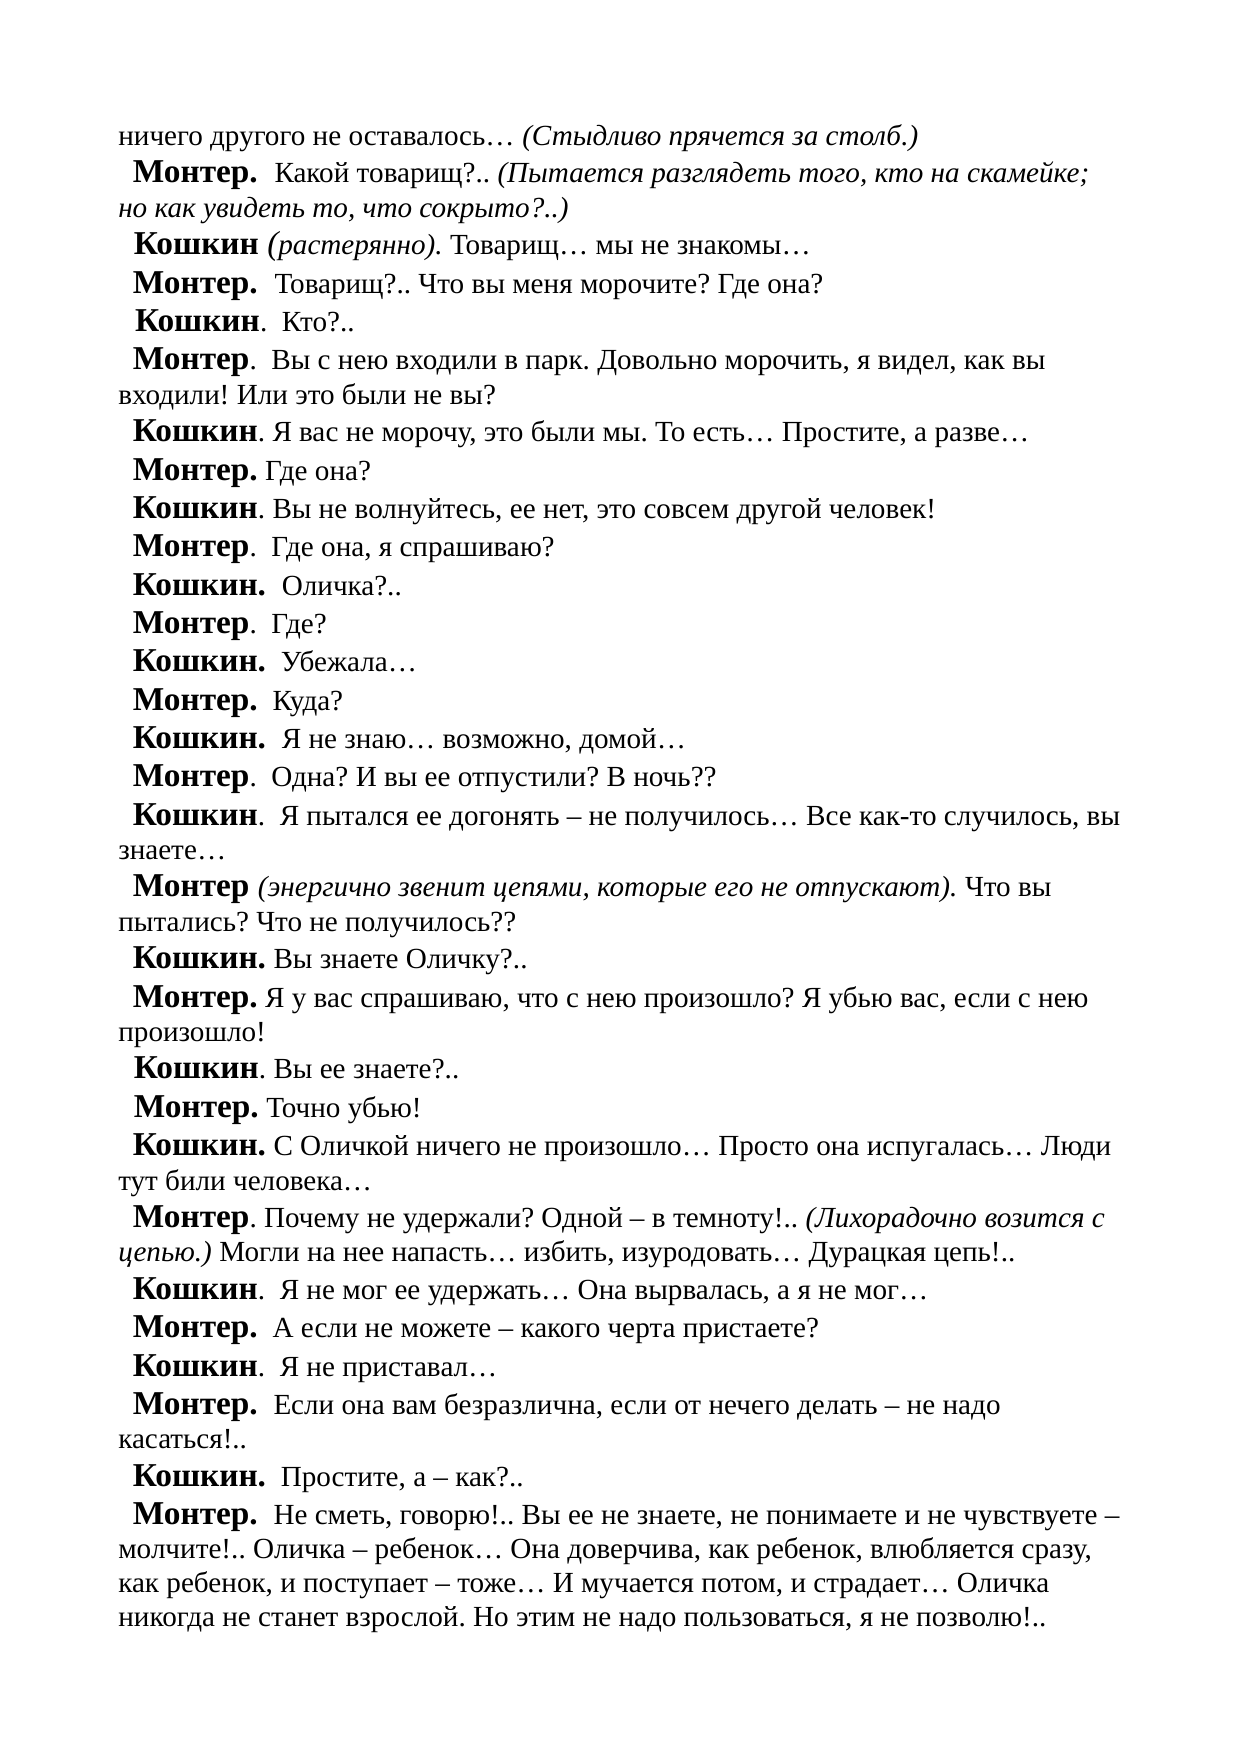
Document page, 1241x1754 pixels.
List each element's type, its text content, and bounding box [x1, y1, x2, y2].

text Монтер. Куда? [118, 679, 1122, 717]
text Монтер. Я у вас спрашиваю, что с нею произошло? Я убью вас, если с нею произошло! [118, 976, 1122, 1048]
text Кошкин. С Оличкой ничего не произошло… Просто она испугалась… Люди тут били человека… [118, 1124, 1122, 1196]
text Кошкин. Вы не волнуйтесь, ее нет, это совсем другой человек! [118, 487, 1122, 525]
text Монтер. Не сметь, говорю!.. Вы ее не знаете, не понимаете и не чувствуете – молчите!.. Оличка – ребенок… Она доверчива, как ребенок, влюбляется сразу, как ребенок, и поступает – тоже… И мучается потом, и страдает… Оличка никогда не станет взрослой. Но этим не надо пользоваться, я не позволю!.. [118, 1493, 1122, 1632]
text Монтер. Точно убью! [118, 1086, 1122, 1124]
text Кошкин. Оличка?.. [118, 564, 1122, 602]
text Кошкин. Вы ее знаете?.. [118, 1048, 1122, 1086]
text Кошкин. Убежала… [118, 640, 1122, 679]
text Монтер. Вы с нею входили в парк. Довольно морочить, я видел, как вы входили! Или это были не вы? [118, 338, 1122, 410]
text Кошкин. Простите, а – как?.. [118, 1455, 1122, 1493]
text Кошкин. Я вас не морочу, это были мы. То есть… Простите, а разве… [118, 410, 1122, 449]
text Монтер. Где? [118, 602, 1122, 640]
text Монтер. Почему не удержали? Одной – в темноту!.. (Лихорадочно возится с цепью.) Могли на нее напасть… избить, изуродовать… Дурацкая цепь!.. [118, 1196, 1122, 1268]
text Кошкин. Я не знаю… возможно, домой… [118, 717, 1122, 755]
text Монтер. А если не можете – какого черта пристаете? [118, 1306, 1122, 1345]
text Монтер. Какой товарищ?.. (Пытается разглядеть того, кто на скамейке; но как увидеть то, что сокрыто?..) [118, 152, 1122, 223]
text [118, 118, 1122, 152]
text Кошкин. Кто?.. [118, 300, 1122, 338]
text Монтер. Где она, я спрашиваю? [118, 525, 1122, 564]
text Монтер. Товарищ?.. Что вы меня морочите? Где она? [118, 262, 1122, 300]
text Монтер. Где она? [118, 449, 1122, 487]
text Кошкин. Я не мог ее удержать… Она вырвалась, а я не мог… [118, 1268, 1122, 1306]
text Монтер. Одна? И вы ее отпустили? В ночь?? [118, 755, 1122, 794]
text Кошкин. Я не приставал… [118, 1345, 1122, 1383]
text Монтер (энергично звенит цепями, которые его не отпускают). Что вы пытались? Что не получилось?? [118, 866, 1122, 937]
text Монтер. Если она вам безразлична, если от нечего делать – не надо касаться!.. [118, 1383, 1122, 1455]
text Кошкин. Я пытался ее догонять – не получилось… Все как-то случилось, вы знаете… [118, 794, 1122, 866]
text Кошкин. Вы знаете Оличку?.. [118, 937, 1122, 976]
text Кошкин (растерянно). Товарищ… мы не знакомы… [118, 223, 1122, 262]
